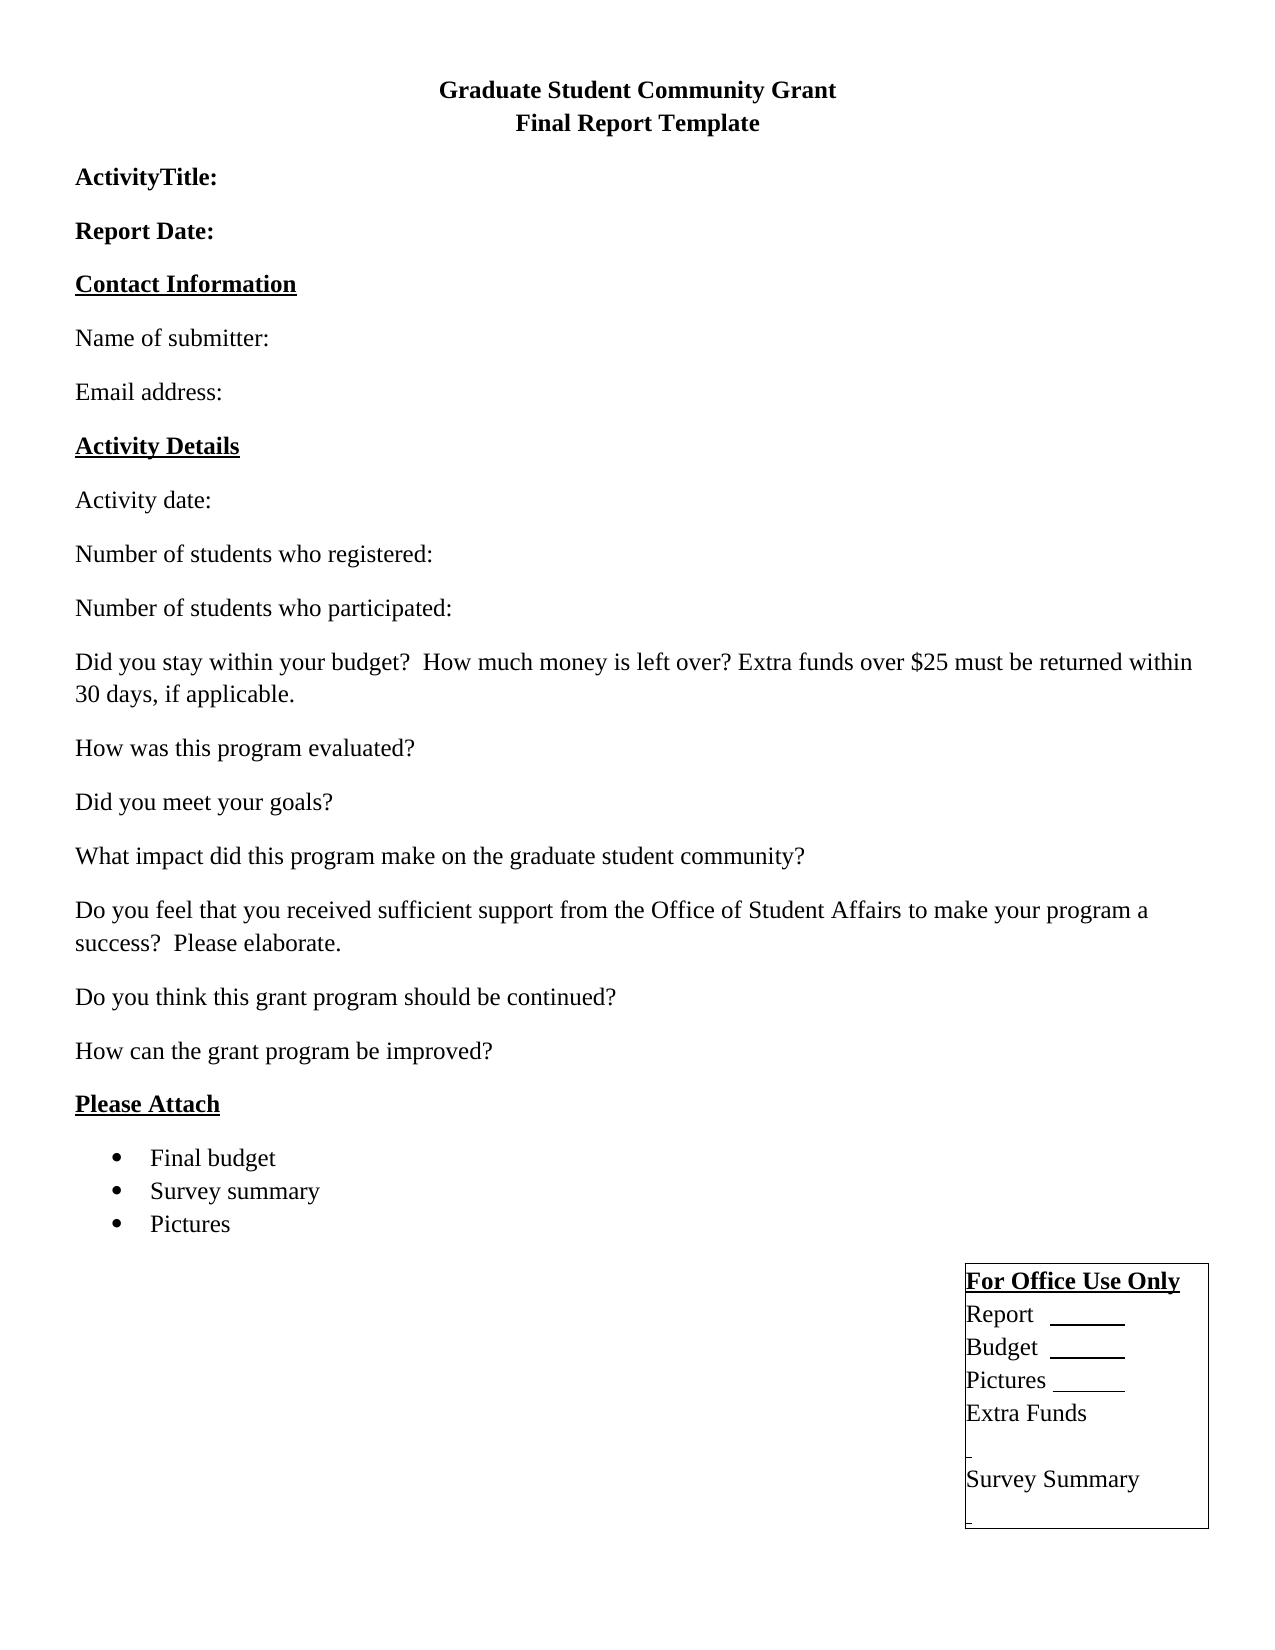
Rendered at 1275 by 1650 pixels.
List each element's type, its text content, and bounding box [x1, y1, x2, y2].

text Do you think this grant program should be continued? [75, 982, 1200, 1011]
list Survey summary [112, 1176, 1200, 1205]
text Did you meet your goals? [75, 787, 1200, 816]
text Name of submitter: [75, 323, 1200, 352]
text For Office Use Only Report Budget Pictures Extra Funds Survey Summary [966, 1264, 1208, 1528]
text Do you feel that you received sufficient support from the Office of Student Affairs to make your program a success? Please elaborate. [75, 895, 1200, 957]
text Report Date: [75, 216, 1200, 244]
text Activity date: [75, 485, 1200, 514]
text How can the grant program be improved? [75, 1036, 1200, 1064]
text Email address: [75, 377, 1200, 406]
text Did you stay within your budget? How much money is left over? Extra funds over $25 must be returned within 30 days, if applicable. [75, 647, 1200, 708]
list Final budget [112, 1143, 1200, 1172]
text Activity Details [75, 431, 1200, 460]
text How was this program evaluated? [75, 733, 1200, 762]
text Graduate Student Community Grant Final Report Template [75, 75, 1200, 137]
text Number of students who registered: [75, 539, 1200, 568]
text Number of students who participated: [75, 593, 1200, 621]
text Please Attach [75, 1089, 1200, 1118]
text ActivityTitle: [75, 162, 1200, 191]
list Pictures [112, 1209, 1200, 1238]
text What impact did this program make on the graduate student community? [75, 841, 1200, 870]
text Contact Information [75, 269, 1200, 298]
